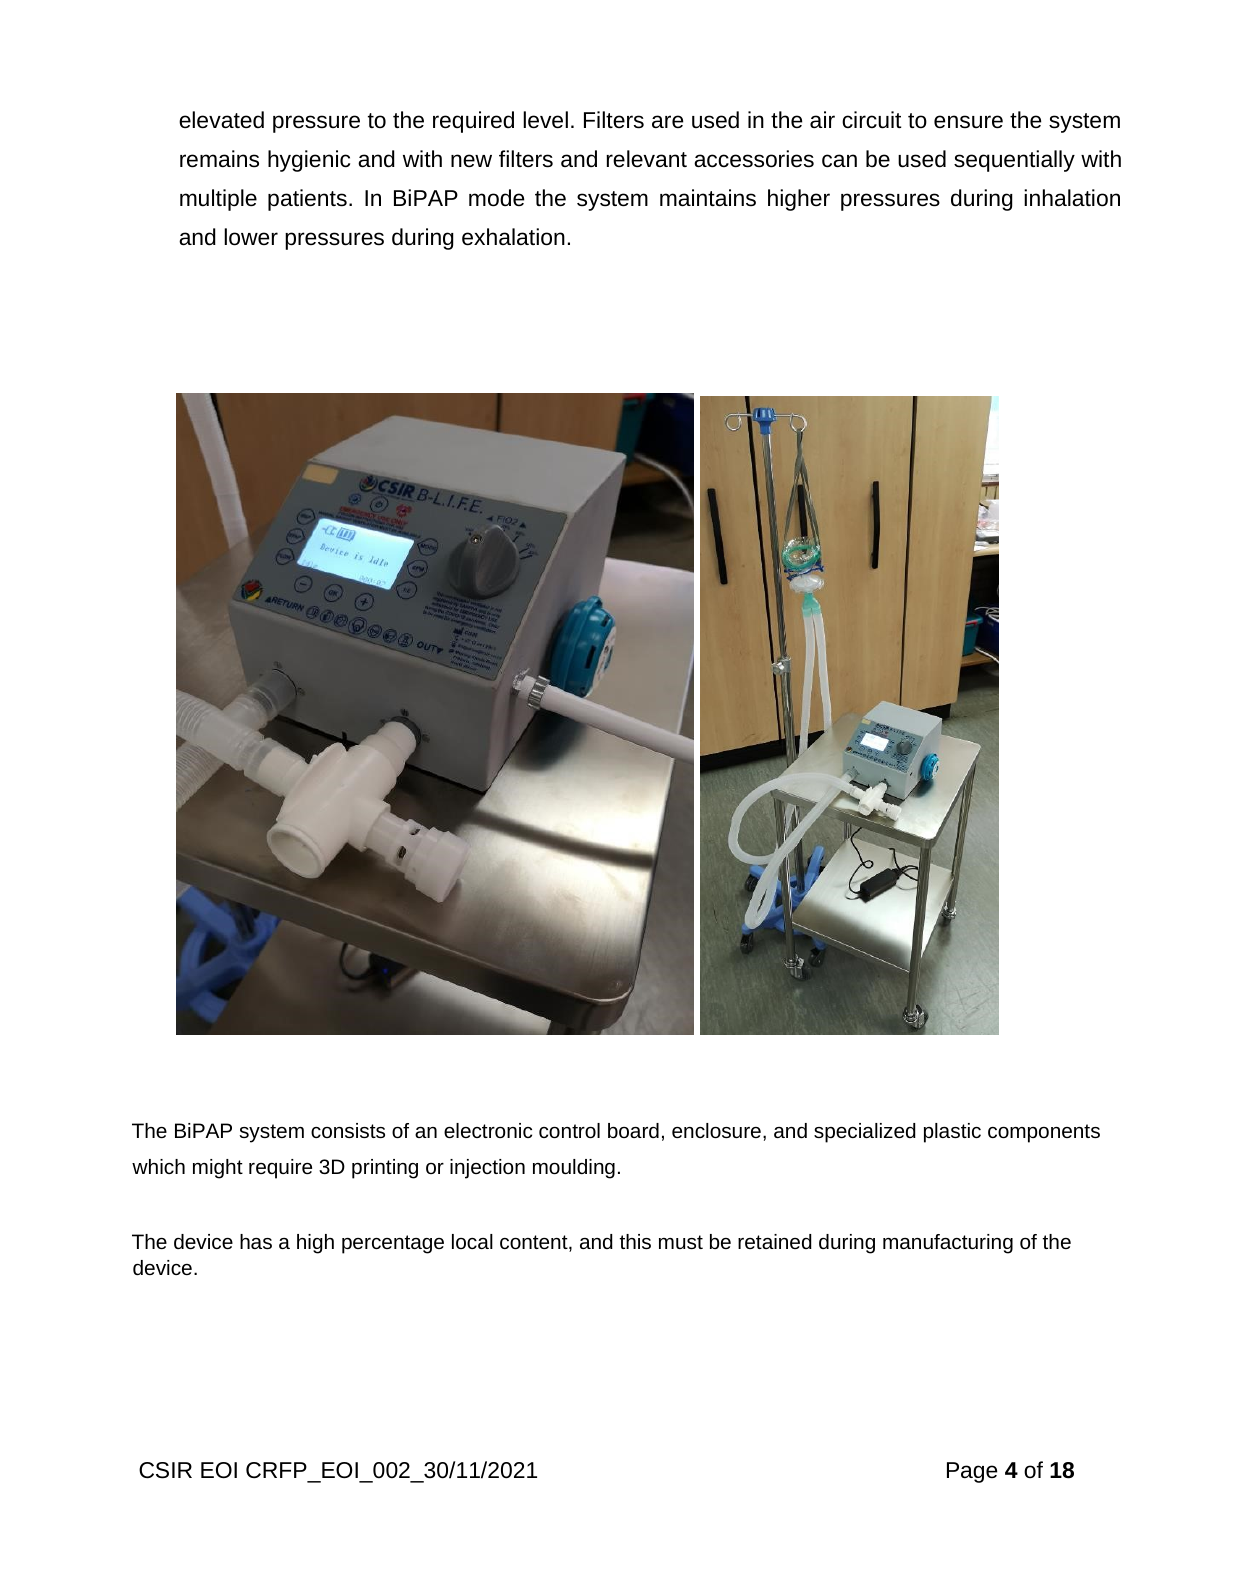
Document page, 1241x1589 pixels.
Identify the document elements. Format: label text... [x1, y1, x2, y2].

picture [700, 396, 999, 1035]
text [177, 107, 1123, 251]
text The BiPAP system consists of an electronic control board, enclosure, and specialized plastic components which might require 3D printing or injection moulding. [131, 1119, 1124, 1179]
picture [176, 393, 694, 1035]
text The device has a high percentage local content, and this must be retained during manufacturing of the device. [131, 1230, 1124, 1279]
